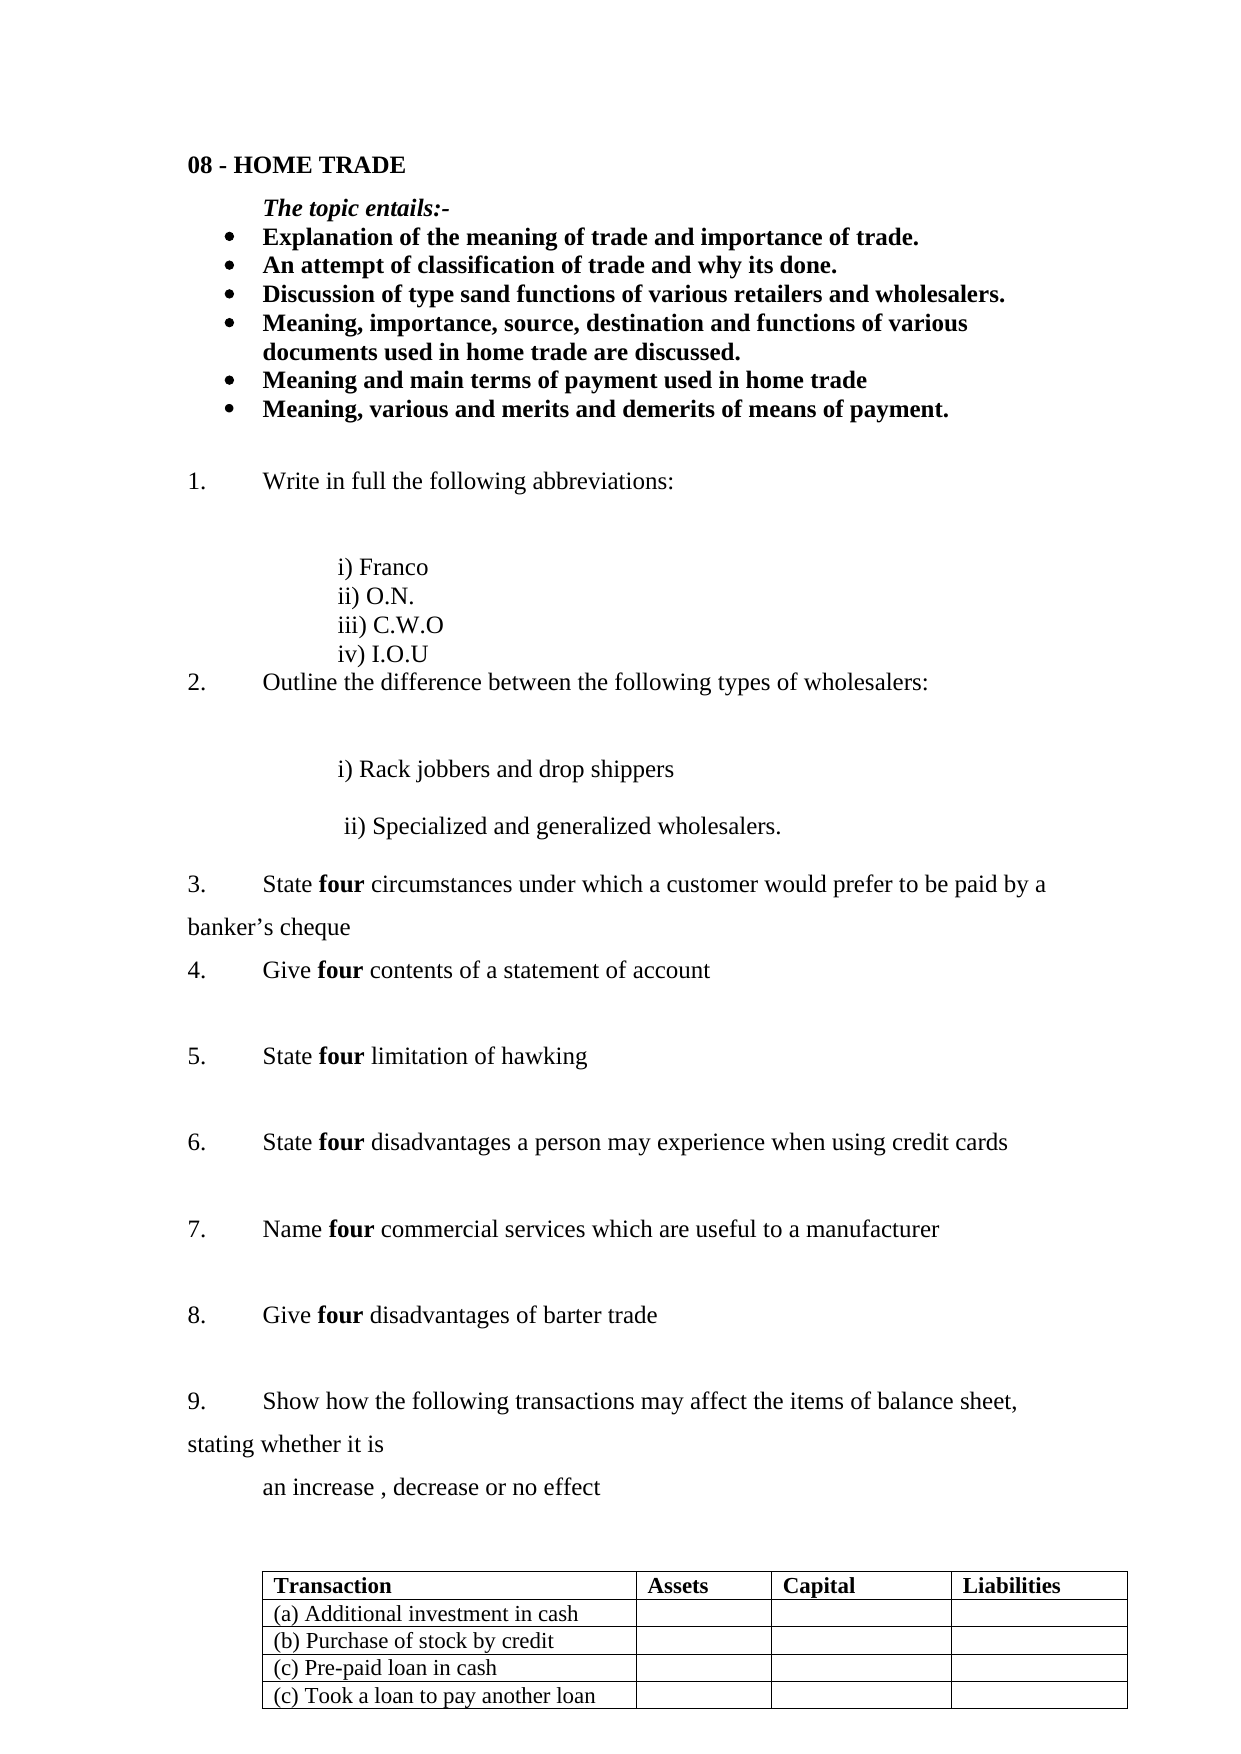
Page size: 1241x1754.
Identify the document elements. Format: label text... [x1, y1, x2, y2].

list An attempt of classification of trade and why its done. [225, 251, 1053, 279]
text 2. Outline the difference between the following types of wholesalers: [187, 667, 1053, 739]
table_cell [637, 1682, 771, 1708]
table_cell (b) Purchase of stock by credit [263, 1627, 636, 1653]
table_cell [952, 1682, 1127, 1708]
table_header Transaction [263, 1572, 636, 1599]
text i) Franco [187, 552, 1053, 581]
text 9. Show how the following transactions may affect the items of balance sheet, stating whether it is [187, 1386, 1053, 1458]
text 5. State four limitation of hawking [187, 1041, 1053, 1113]
text 4. Give four contents of a statement of account [187, 955, 1053, 1027]
table_cell [772, 1682, 951, 1708]
text 1. Write in full the following abbreviations: [187, 466, 1053, 538]
text 08 - HOME TRADE [187, 150, 1053, 179]
text iii) C.W.O [262, 610, 1053, 639]
table_cell [772, 1600, 951, 1626]
table_cell [952, 1655, 1127, 1681]
table_cell [637, 1600, 771, 1626]
text an increase , decrease or no effect [187, 1472, 1053, 1544]
text 6. State four disadvantages a person may experience when using credit cards [187, 1127, 1053, 1199]
text 3. State four circumstances under which a customer would prefer to be paid by a banker’s cheque [187, 869, 1053, 941]
table_header Liabilities [952, 1572, 1127, 1599]
table_cell [952, 1627, 1127, 1653]
table_cell (c) Pre-paid loan in cash [263, 1655, 636, 1681]
list Explanation of the meaning of trade and importance of trade. [225, 222, 1053, 251]
text 7. Name four commercial services which are useful to a manufacturer [187, 1214, 1053, 1286]
list Discussion of type sand functions of various retailers and wholesalers. [225, 279, 1053, 308]
list Meaning, various and merits and demerits of means of payment. [225, 394, 1053, 423]
table_cell [772, 1627, 951, 1653]
table_cell [772, 1655, 951, 1681]
text iv) I.O.U [262, 639, 1053, 667]
text ii) O.N. [262, 581, 1053, 610]
table_cell [952, 1600, 1127, 1626]
table_header Capital [772, 1572, 951, 1599]
table_cell [637, 1627, 771, 1653]
table_header Assets [637, 1572, 771, 1599]
text i) Rack jobbers and drop shippers [187, 754, 1053, 811]
text 8. Give four disadvantages of barter trade [187, 1300, 1053, 1329]
table_cell [637, 1655, 771, 1681]
table_cell (c) Took a loan to pay another loan [263, 1682, 636, 1708]
list Meaning, importance, source, destination and functions of various documents used in home trade are discussed. [225, 308, 1053, 366]
text The topic entails:- [187, 193, 1053, 222]
table_cell (a) Additional investment in cash [263, 1600, 636, 1626]
list Meaning and main terms of payment used in home trade [225, 366, 1053, 394]
text ii) Specialized and generalized wholesalers. [187, 811, 1053, 869]
